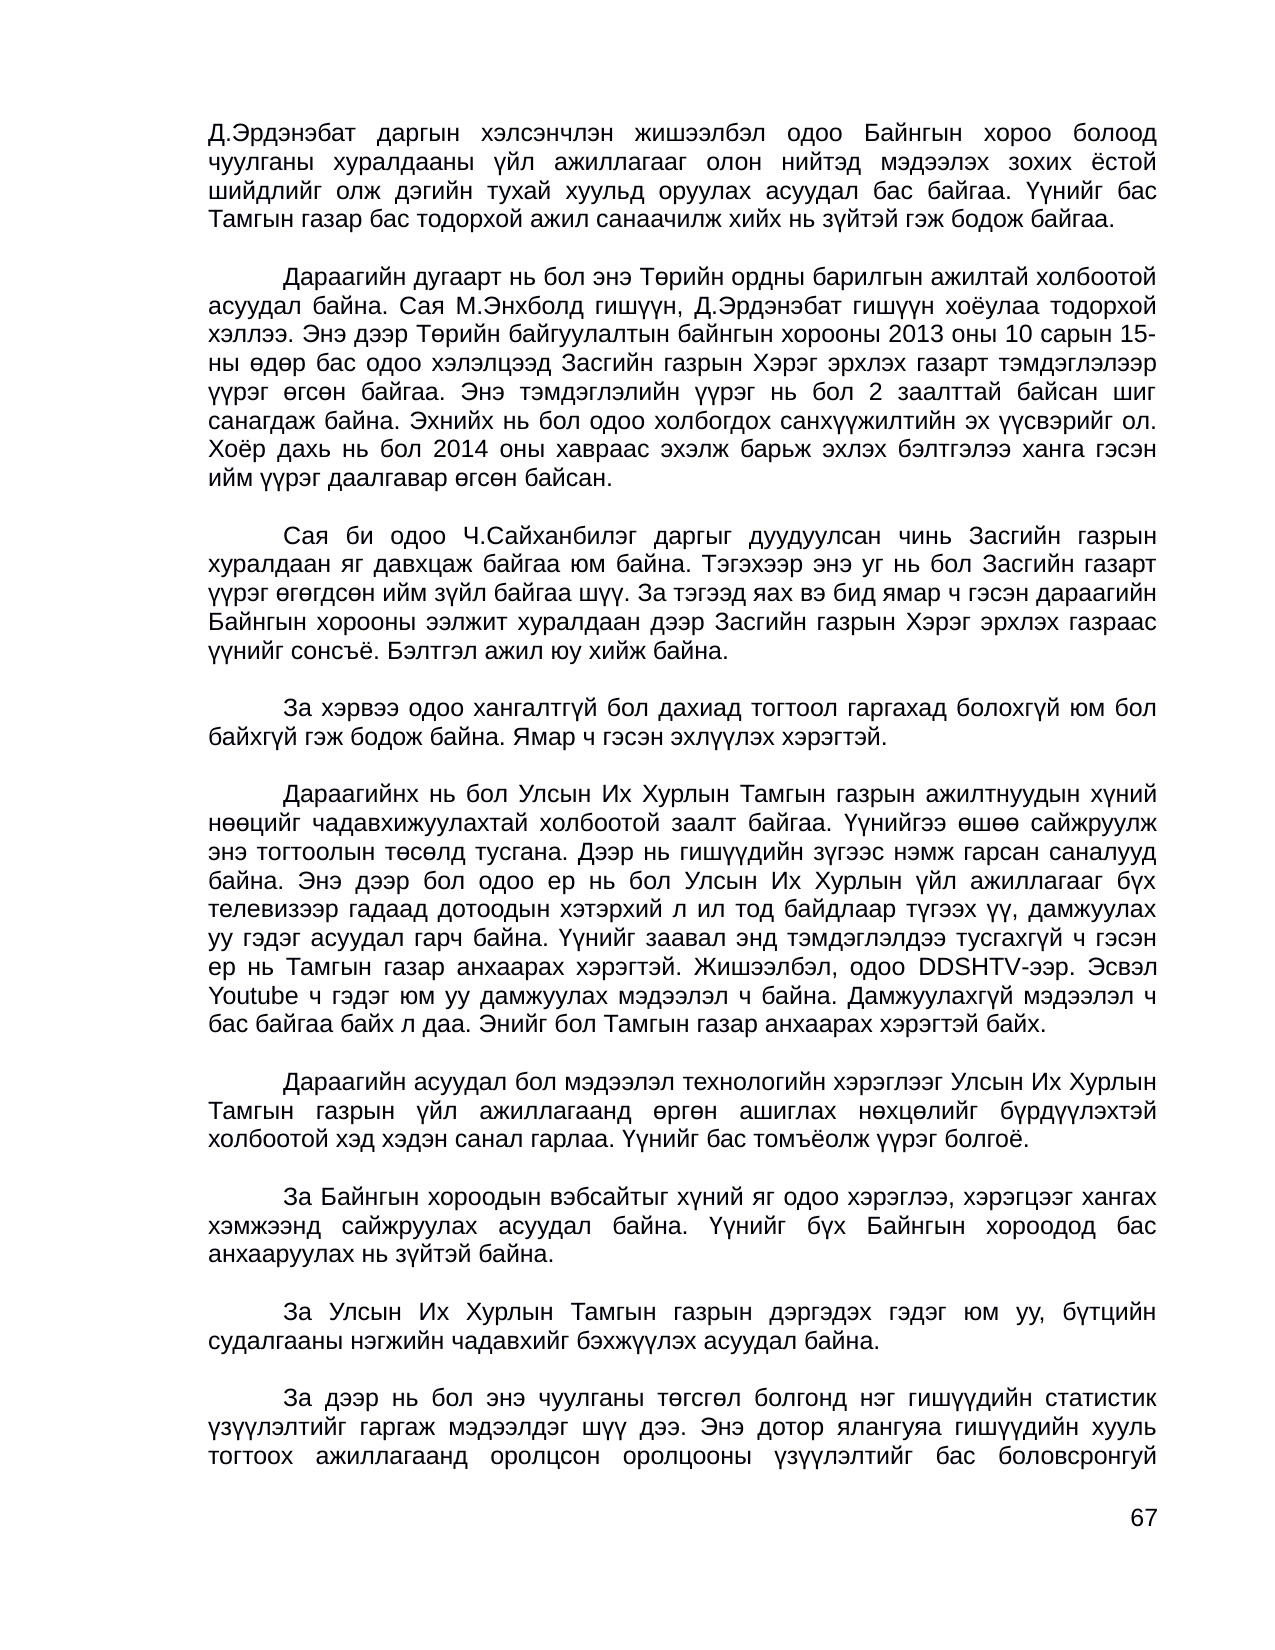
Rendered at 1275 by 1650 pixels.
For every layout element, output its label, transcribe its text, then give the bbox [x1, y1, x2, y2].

text За Байнгын хороодын вэбсайтыг хүний яг одоо хэрэглээ, хэрэгцээг хангах хэмжээнд сайжруулах асуудал байна. Үүнийг бүх Байнгын хороодод бас анхааруулах нь зүйтэй байна. [208, 1182, 1158, 1268]
text Сая би одоо Ч.Сайханбилэг даргыг дуудуулсан чинь Засгийн газрын хуралдаан яг давхцаж байгаа юм байна. Тэгэхээр энэ уг нь бол Засгийн газарт үүрэг өгөгдсөн ийм зүйл байгаа шүү. За тэгээд яах вэ бид ямар ч гэсэн дараагийн Байнгын хорооны ээлжит хуралдаан дээр Засгийн газрын Хэрэг эрхлэх газраас үүнийг сонсъё. Бэлтгэл ажил юу хийж байна. [208, 521, 1158, 664]
text Дараагийн дугаарт нь бол энэ Төрийн ордны барилгын ажилтай холбоотой асуудал байна. Сая М.Энхболд гишүүн, Д.Эрдэнэбат гишүүн хоёулаа тодорхой хэллээ. Энэ дээр Төрийн байгуулалтын байнгын хорооны 2013 оны 10 сарын 15-ны өдөр бас одоо хэлэлцээд Засгийн газрын Хэрэг эрхлэх газарт тэмдэглэлээр үүрэг өгсөн байгаа. Энэ тэмдэглэлийн үүрэг нь бол 2 заалттай байсан шиг санагдаж байна. Эхнийх нь бол одоо холбогдох санхүүжилтийн эх үүсвэрийг ол. Хоёр дахь нь бол 2014 оны хавраас эхэлж барьж эхлэх бэлтгэлээ ханга гэсэн ийм үүрэг даалгавар өгсөн байсан. [208, 262, 1158, 492]
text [208, 118, 1158, 233]
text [208, 1383, 1158, 1469]
text Дараагийн асуудал бол мэдээлэл технологийн хэрэглээг Улсын Их Хурлын Тамгын газрын үйл ажиллагаанд өргөн ашиглах нөхцөлийг бүрдүүлэхтэй холбоотой хэд хэдэн санал гарлаа. Үүнийг бас томъёолж үүрэг болгоё. [208, 1067, 1158, 1153]
text Дараагийнх нь бол Улсын Их Хурлын Тамгын газрын ажилтнуудын хүний нөөцийг чадавхижуулахтай холбоотой заалт байгаа. Үүнийгээ өшөө сайжруулж энэ тогтоолын төсөлд тусгана. Дээр нь гишүүдийн зүгээс нэмж гарсан саналууд байна. Энэ дээр бол одоо ер нь бол Улсын Их Хурлын үйл ажиллагааг бүх телевизээр гадаад дотоодын хэтэрхий л ил тод байдлаар түгээх үү, дамжуулах уу гэдэг асуудал гарч байна. Үүнийг заавал энд тэмдэглэлдээ тусгахгүй ч гэсэн ер нь Тамгын газар анхаарах хэрэгтэй. Жишээлбэл, одоо DDSHTV-ээр. Эсвэл Youtube ч гэдэг юм уу дамжуулах мэдээлэл ч байна. Дамжуулахгүй мэдээлэл ч бас байгаа байх л даа. Энийг бол Тамгын газар анхаарах хэрэгтэй байх. [208, 779, 1158, 1038]
text За Улсын Их Хурлын Тамгын газрын дэргэдэх гэдэг юм уу, бүтцийн судалгааны нэгжийн чадавхийг бэхжүүлэх асуудал байна. [208, 1297, 1158, 1354]
text За хэрвээ одоо хангалтгүй бол дахиад тогтоол гаргахад болохгүй юм бол байхгүй гэж бодож байна. Ямар ч гэсэн эхлүүлэх хэрэгтэй. [208, 693, 1158, 751]
